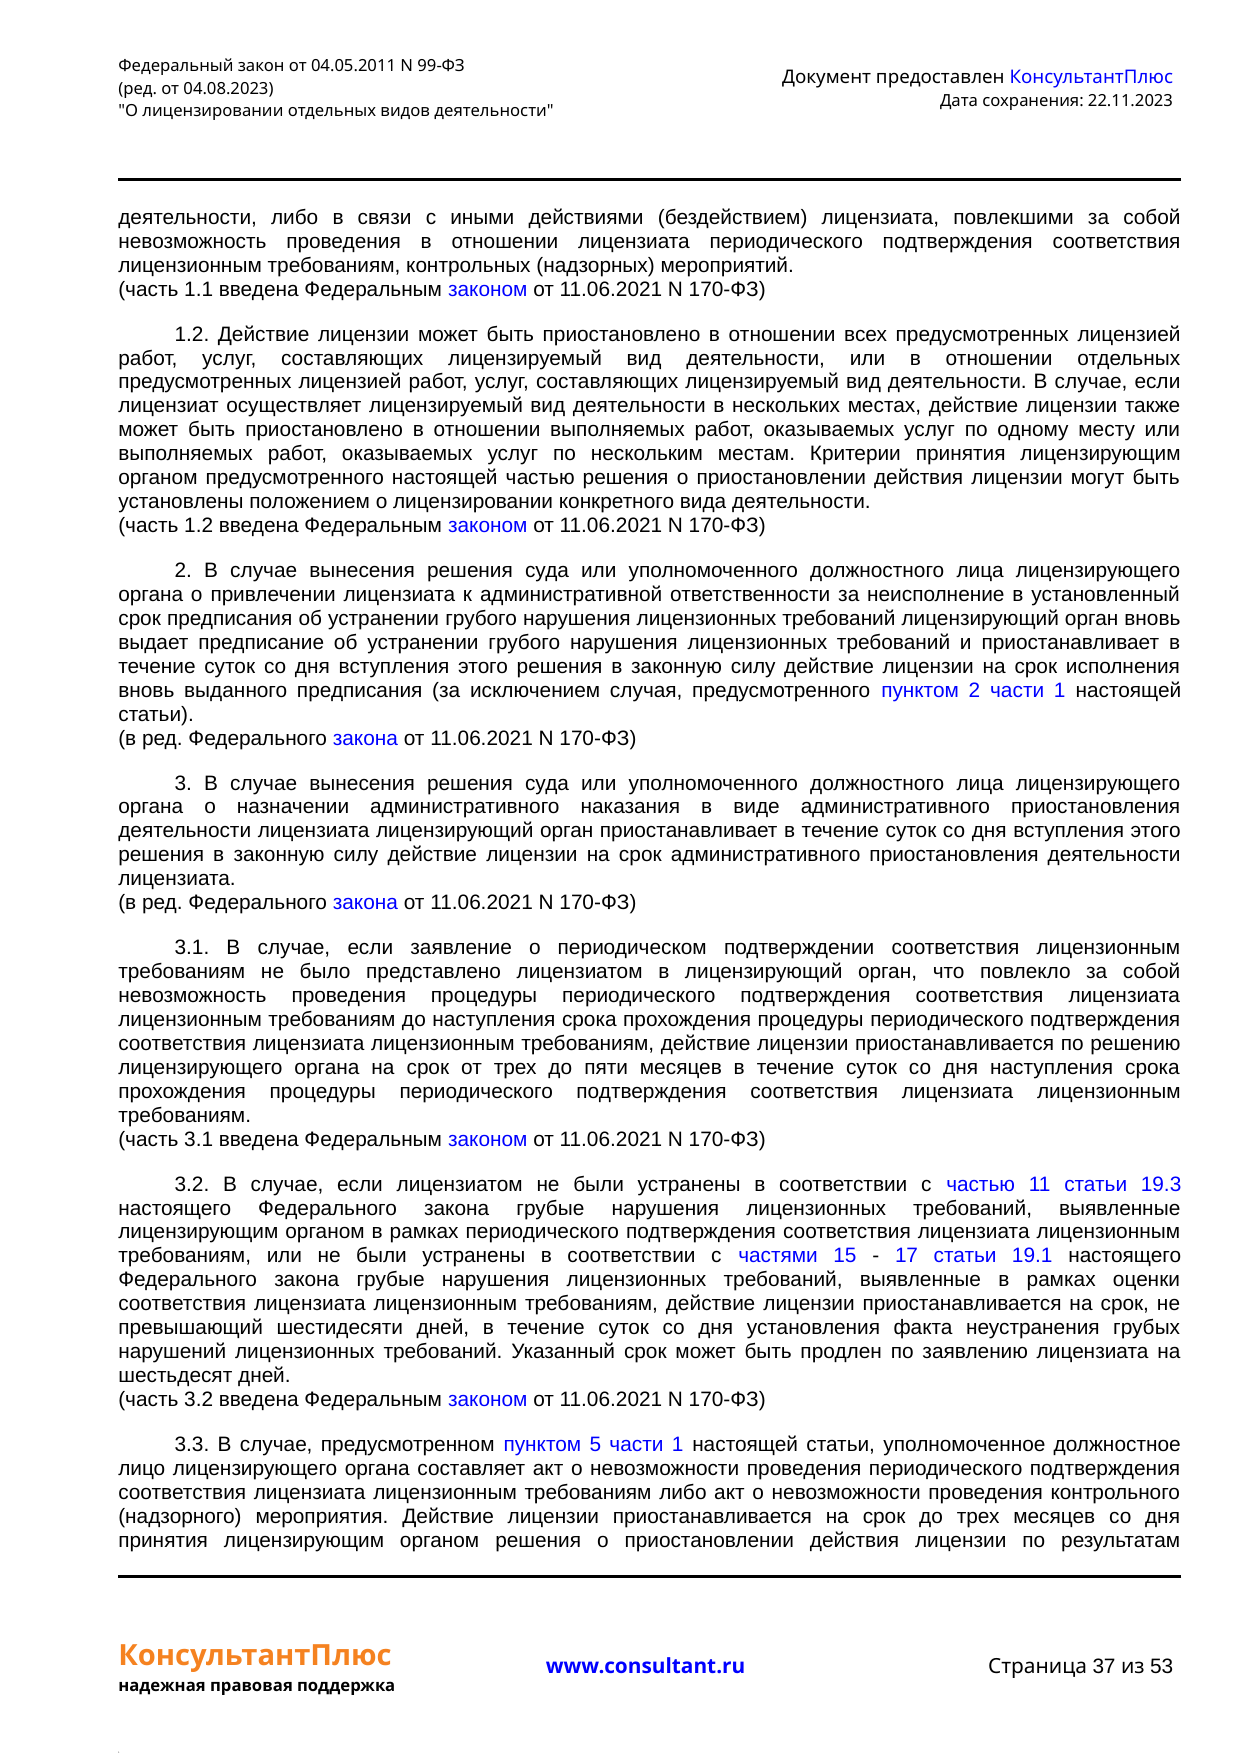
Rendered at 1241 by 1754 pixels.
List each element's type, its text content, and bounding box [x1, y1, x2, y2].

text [118, 205, 1181, 277]
text (часть 1.2 введена Федеральным законом от 11.06.2021 N 170-ФЗ) [118, 513, 1181, 537]
text (часть 1.1 введена Федеральным законом от 11.06.2021 N 170-ФЗ) [118, 277, 1181, 301]
text (в ред. Федерального закона от 11.06.2021 N 170-ФЗ) [118, 726, 1181, 749]
text 3. В случае вынесения решения суда или уполномоченного должностного лица лицензирующего органа о назначении административного наказания в виде административного приостановления деятельности лицензиата лицензирующий орган приостанавливает в течение суток со дня вступления этого решения в законную силу действие лицензии на срок административного приостановления деятельности лицензиата. [118, 770, 1181, 890]
text 3.1. В случае, если заявление о периодическом подтверждении соответствия лицензионным требованиям не было представлено лицензиатом в лицензирующий орган, что повлекло за собой невозможность проведения процедуры периодического подтверждения соответствия лицензиата лицензионным требованиям до наступления срока прохождения процедуры периодического подтверждения соответствия лицензиата лицензионным требованиям, действие лицензии приостанавливается по решению лицензирующего органа на срок от трех до пяти месяцев в течение суток со дня наступления срока прохождения процедуры периодического подтверждения соответствия лицензиата лицензионным требованиям. [118, 935, 1181, 1127]
text 3.2. В случае, если лицензиатом не были устранены в соответствии с частью 11 статьи 19.3 настоящего Федерального закона грубые нарушения лицензионных требований, выявленные лицензирующим органом в рамках периодического подтверждения соответствия лицензиата лицензионным требованиям, или не были устранены в соответствии с частями 15 - 17 статьи 19.1 настоящего Федерального закона грубые нарушения лицензионных требований, выявленные в рамках оценки соответствия лицензиата лицензионным требованиям, действие лицензии приостанавливается на срок, не превышающий шестидесяти дней, в течение суток со дня установления факта неустранения грубых нарушений лицензионных требований. Указанный срок может быть продлен по заявлению лицензиата на шестьдесят дней. [118, 1171, 1181, 1387]
text (часть 3.2 введена Федеральным законом от 11.06.2021 N 170-ФЗ) [118, 1387, 1181, 1411]
text (в ред. Федерального закона от 11.06.2021 N 170-ФЗ) [118, 890, 1181, 914]
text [118, 1432, 1181, 1552]
text (часть 3.1 введена Федеральным законом от 11.06.2021 N 170-ФЗ) [118, 1127, 1181, 1151]
text 1.2. Действие лицензии может быть приостановлено в отношении всех предусмотренных лицензией работ, услуг, составляющих лицензируемый вид деятельности, или в отношении отдельных предусмотренных лицензией работ, услуг, составляющих лицензируемый вид деятельности. В случае, если лицензиат осуществляет лицензируемый вид деятельности в нескольких местах, действие лицензии также может быть приостановлено в отношении выполняемых работ, оказываемых услуг по одному месту или выполняемых работ, оказываемых услуг по нескольким местам. Критерии принятия лицензирующим органом предусмотренного настоящей частью решения о приостановлении действия лицензии могут быть установлены положением о лицензировании конкретного вида деятельности. [118, 321, 1181, 513]
text 2. В случае вынесения решения суда или уполномоченного должностного лица лицензирующего органа о привлечении лицензиата к административной ответственности за неисполнение в установленный срок предписания об устранении грубого нарушения лицензионных требований лицензирующий орган вновь выдает предписание об устранении грубого нарушения лицензионных требований и приостанавливает в течение суток со дня вступления этого решения в законную силу действие лицензии на срок исполнения вновь выданного предписания (за исключением случая, предусмотренного пунктом 2 части 1 настоящей статьи). [118, 558, 1181, 726]
